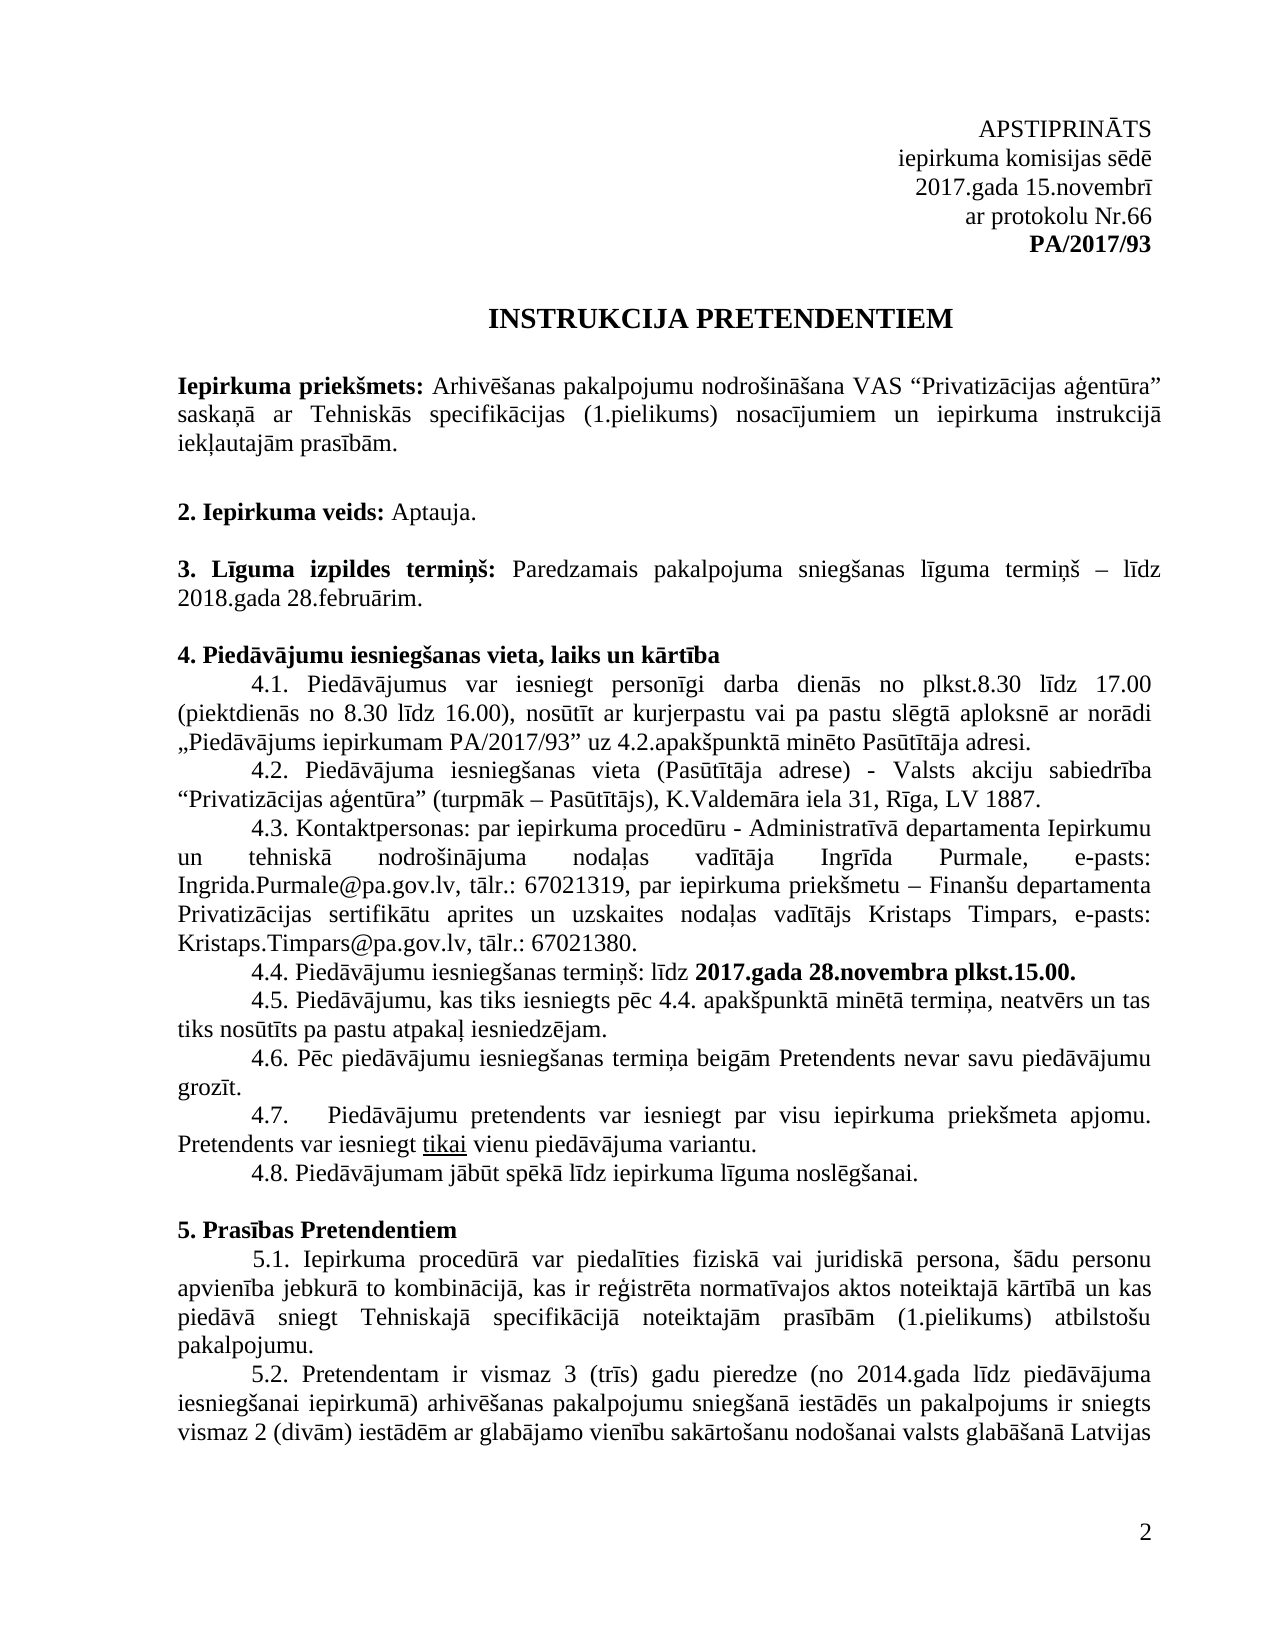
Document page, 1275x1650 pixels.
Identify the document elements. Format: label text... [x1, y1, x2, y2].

text 4.7. Piedāvājumu pretendents var iesniegt par visu iepirkuma priekšmeta apjomu. Pretendents var iesniegt tikai vienu piedāvājuma variantu. [177, 1101, 1152, 1158]
text Iepirkuma priekšmets: Arhivēšanas pakalpojumu nodrošināšana VAS “Privatizācijas aģentūra” saskaņā ar Tehniskās specifikācijas (1.pielikums) nosacījumiem un iepirkuma instrukcijā iekļautajām prasībām. [177, 371, 1162, 457]
subtitle 4. Piedāvājumu iesniegšanas vieta, laiks un kārtība [177, 641, 1152, 669]
text 3. Līguma izpildes termiņš: Paredzamais pakalpojuma sniegšanas līguma termiņš – līdz 2018.gada 28.februārim. [177, 554, 1162, 612]
subtitle 4.3. Kontaktpersonas: par iepirkuma procedūru - Administratīvā departamenta Iepirkumu un tehniskā nodrošinājuma nodaļas vadītāja Ingrīda Purmale, e-pasts: Ingrida.Purmale@pa.gov.lv, tālr.: 67021319, par iepirkuma priekšmetu – Finanšu departamenta Privatizācijas sertifikātu aprites un uzskaites nodaļas vadītājs Kristaps Timpars, e-pasts: Kristaps.Timpars@pa.gov.lv, tālr.: 67021380. [177, 813, 1152, 957]
text APSTIPRINĀTS [177, 114, 1152, 143]
subtitle 4.2. Piedāvājuma iesniegšanas vieta (Pasūtītāja adrese) - Valsts akciju sabiedrība “Privatizācijas aģentūra” (turpmāk – Pasūtītājs), K.Valdemāra iela 31, Rīga, LV 1887. [177, 756, 1152, 813]
subtitle 4.4. Piedāvājumu iesniegšanas termiņš: līdz 2017.gada 28.novembra plkst.15.00. [177, 957, 1152, 986]
text 5. Prasības Pretendentiem [177, 1216, 1152, 1244]
subtitle 4.5. Piedāvājumu, kas tiks iesniegts pēc 4.4. apakšpunktā minētā termiņa, neatvērs un tas tiks nosūtīts pa pastu atpakaļ iesniedzējam. [177, 986, 1152, 1043]
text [177, 1359, 1152, 1446]
text 5.1. Iepirkuma procedūrā var piedalīties fiziskā vai juridiskā persona, šādu personu apvienība jebkurā to kombinācijā, kas ir reģistrēta normatīvajos aktos noteiktajā kārtībā un kas piedāvā sniegt Tehniskajā specifikācijā noteiktajām prasībām (1.pielikums) atbilstošu pakalpojumu. [177, 1244, 1152, 1359]
subtitle 2. Iepirkuma veids: Aptauja. [177, 497, 1152, 526]
subtitle 4.1. Piedāvājumus var iesniegt personīgi darba dienās no plkst.8.30 līdz 17.00 (piektdienās no 8.30 līdz 16.00), nosūtīt ar kurjerpastu vai pa pastu slēgtā aploksnē ar norādi „Piedāvājums iepirkumam PA/2017/93” uz 4.2.apakšpunktā minēto Pasūtītāja adresi. [177, 669, 1152, 756]
subtitle INSTRUKCIJA PRETENDENTIEM [233, 301, 1152, 335]
text 4.8. Piedāvājumam jābūt spēkā līdz iepirkuma līguma noslēgšanai. [177, 1158, 1152, 1187]
text PA/2017/93 [177, 229, 1151, 258]
text ar protokolu Nr.66 [177, 201, 1152, 229]
text 4.6. Pēc piedāvājumu iesniegšanas termiņa beigām Pretendents nevar savu piedāvājumu grozīt. [177, 1043, 1152, 1101]
text iepirkuma komisijas sēdē [177, 143, 1152, 172]
text 2017.gada 15.novembrī [177, 172, 1152, 201]
